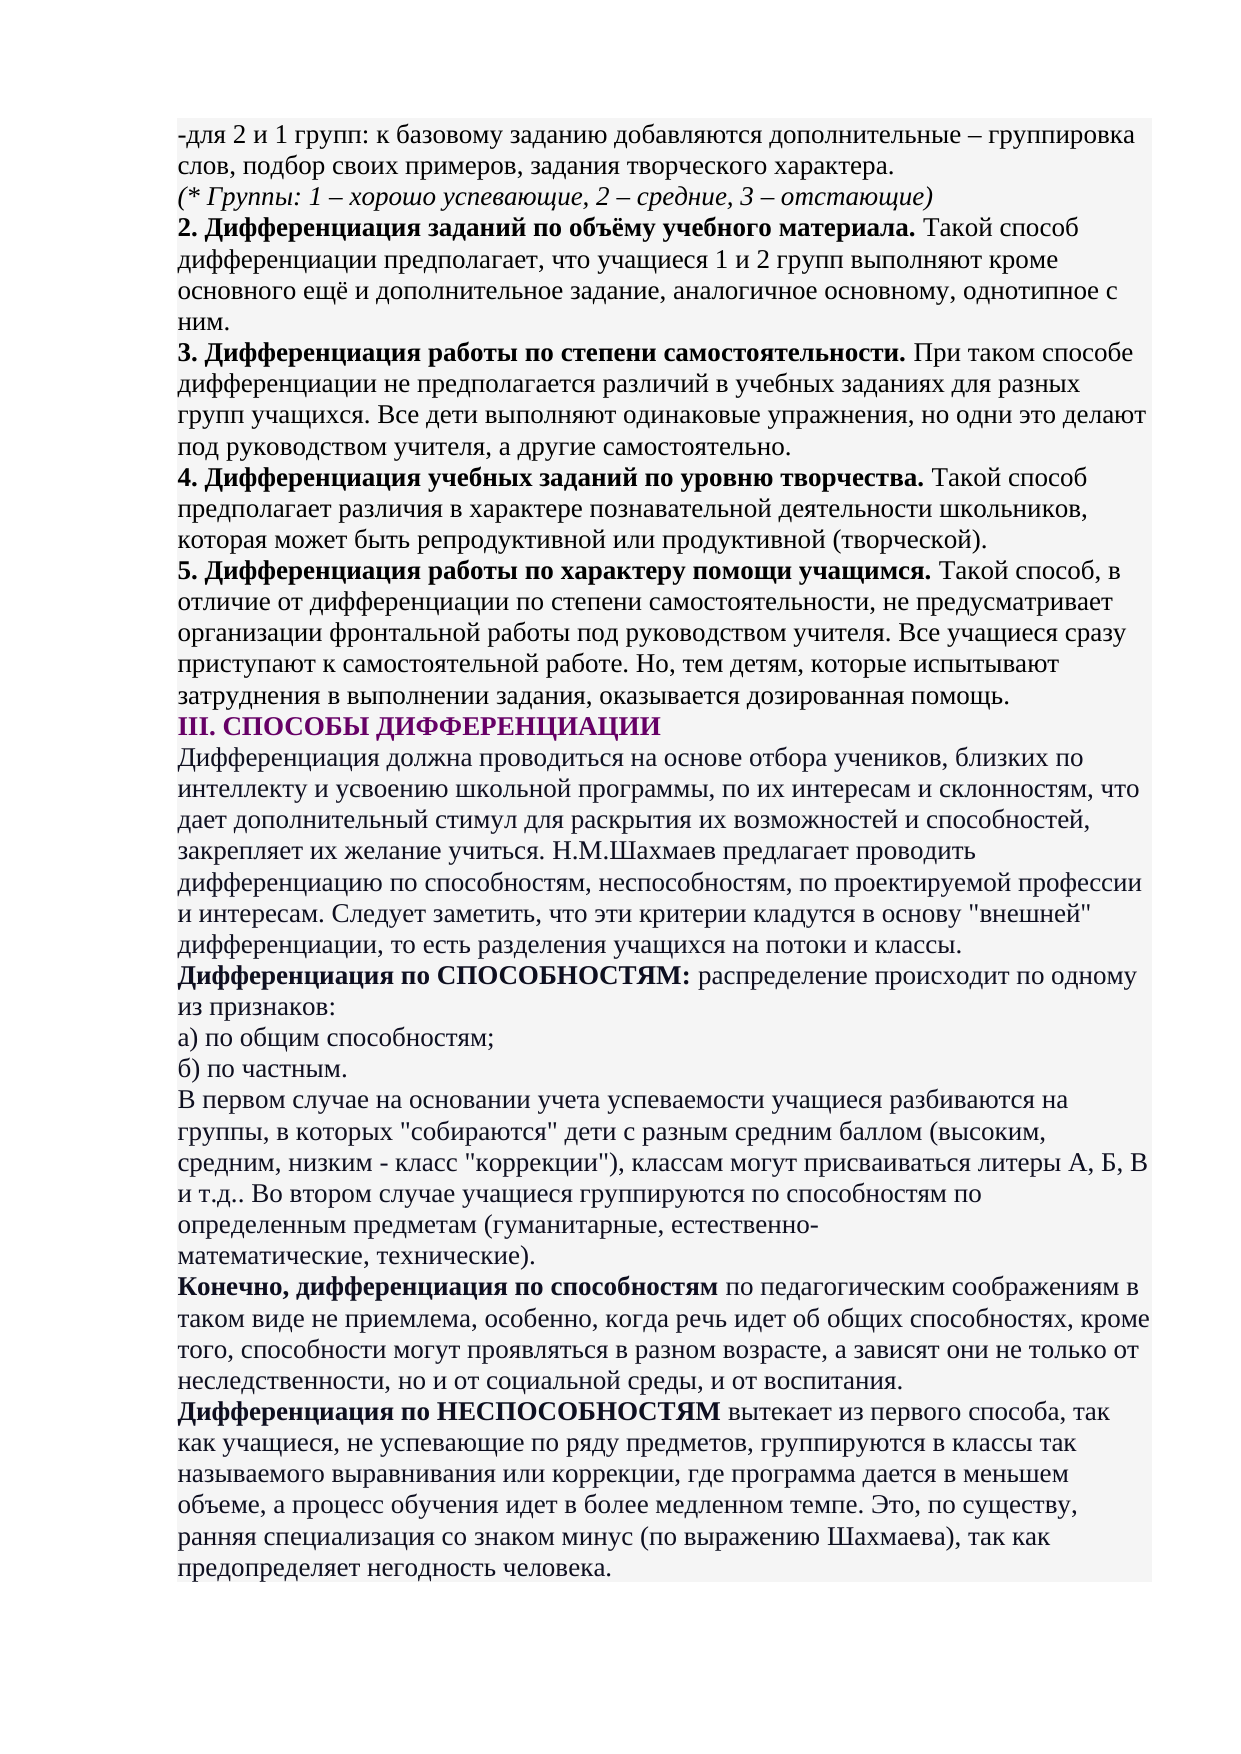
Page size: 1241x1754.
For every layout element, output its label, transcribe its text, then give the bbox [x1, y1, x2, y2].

text Дифференциация по СПОСОБНОСТЯМ: распределение происходит по одному из признаков: [177, 959, 1152, 1021]
text 2. Дифференциация заданий по объёму учебного материала. Такой способ дифференциации предполагает, что учащиеся 1 и 2 групп выполняют кроме основного ещё и дополнительное задание, аналогичное основному, однотипное с ним. [177, 212, 1152, 336]
text Дифференциация по НЕСПОСОБНОСТЯМ вытекает из первого способа, так как учащиеся, не успевающие по ряду предметов, группируются в классы так называемого выравнивания или коррекции, где программа дается в меньшем объеме, а процесс обучения идет в более медленном темпе. Это, по существу, ранняя специализация со знаком минус (по выражению Шахмаева), так как предопределяет негодность человека. [177, 1395, 1152, 1582]
text -для 2 и 1 групп: к базовому заданию добавляются дополнительные – группировка слов, подбор своих примеров, задания творческого характера. [177, 118, 1152, 180]
text 4. Дифференциация учебных заданий по уровню творчества. Такой способ предполагает различия в характере познавательной деятельности школьников, которая может быть репродуктивной или продуктивной (творческой). [177, 461, 1152, 554]
text 5. Дифференциация работы по характеру помощи учащимся. Такой способ, в отличие от дифференциации по степени самостоятельности, не предусматривает организации фронтальной работы под руководством учителя. Все учащиеся сразу приступают к самостоятельной работе. Но, тем детям, которые испытывают затруднения в выполнении задания, оказывается дозированная помощь. [177, 554, 1152, 710]
text (* Группы: 1 – хорошо успевающие, 2 – средние, 3 – отстающие) [177, 180, 1152, 212]
text В первом случае на основании учета успеваемости учащиеся разбиваются на группы, в которых "собираются" дети с разным средним баллом (высоким, средним, низким - класс "коррекции"), классам могут присваиваться литеры А, Б, В и т.д.. Во втором случае учащиеся группируются по способностям по определенным предметам (гуманитарные, естественно- [177, 1084, 1152, 1239]
text Конечно, дифференциация по способностям по педагогическим соображениям в таком виде не приемлема, особенно, когда речь идет об общих способностях, кроме того, способности могут проявляться в разном возрасте, а зависят они не только от неследственности, но и от социальной среды, и от воспитания. [177, 1271, 1152, 1395]
text а) по общим способностям; [177, 1021, 1152, 1052]
text III. СПОСОБЫ ДИФФЕРЕНЦИАЦИИ [177, 710, 1152, 741]
text Дифференциация должна проводиться на основе отбора учеников, близких по интеллекту и усвоению школьной программы, по их интересам и склонностям, что дает дополнительный стимул для раскрытия их возможностей и способностей, закрепляет их желание учиться. Н.М.Шахмаев предлагает проводить дифференциацию по способностям, неспособностям, по проектируемой профессии и интересам. Следует заметить, что эти критерии кладутся в основу "внешней" дифференциации, то есть разделения учащихся на потоки и классы. [177, 741, 1152, 959]
text б) по частным. [177, 1052, 1152, 1084]
text математические, технические). [177, 1239, 1152, 1271]
text 3. Дифференциация работы по степени самостоятельности. При таком способе дифференциации не предполагается различий в учебных заданиях для разных групп учащихся. Все дети выполняют одинаковые упражнения, но одни это делают под руководством учителя, а другие самостоятельно. [177, 336, 1152, 461]
